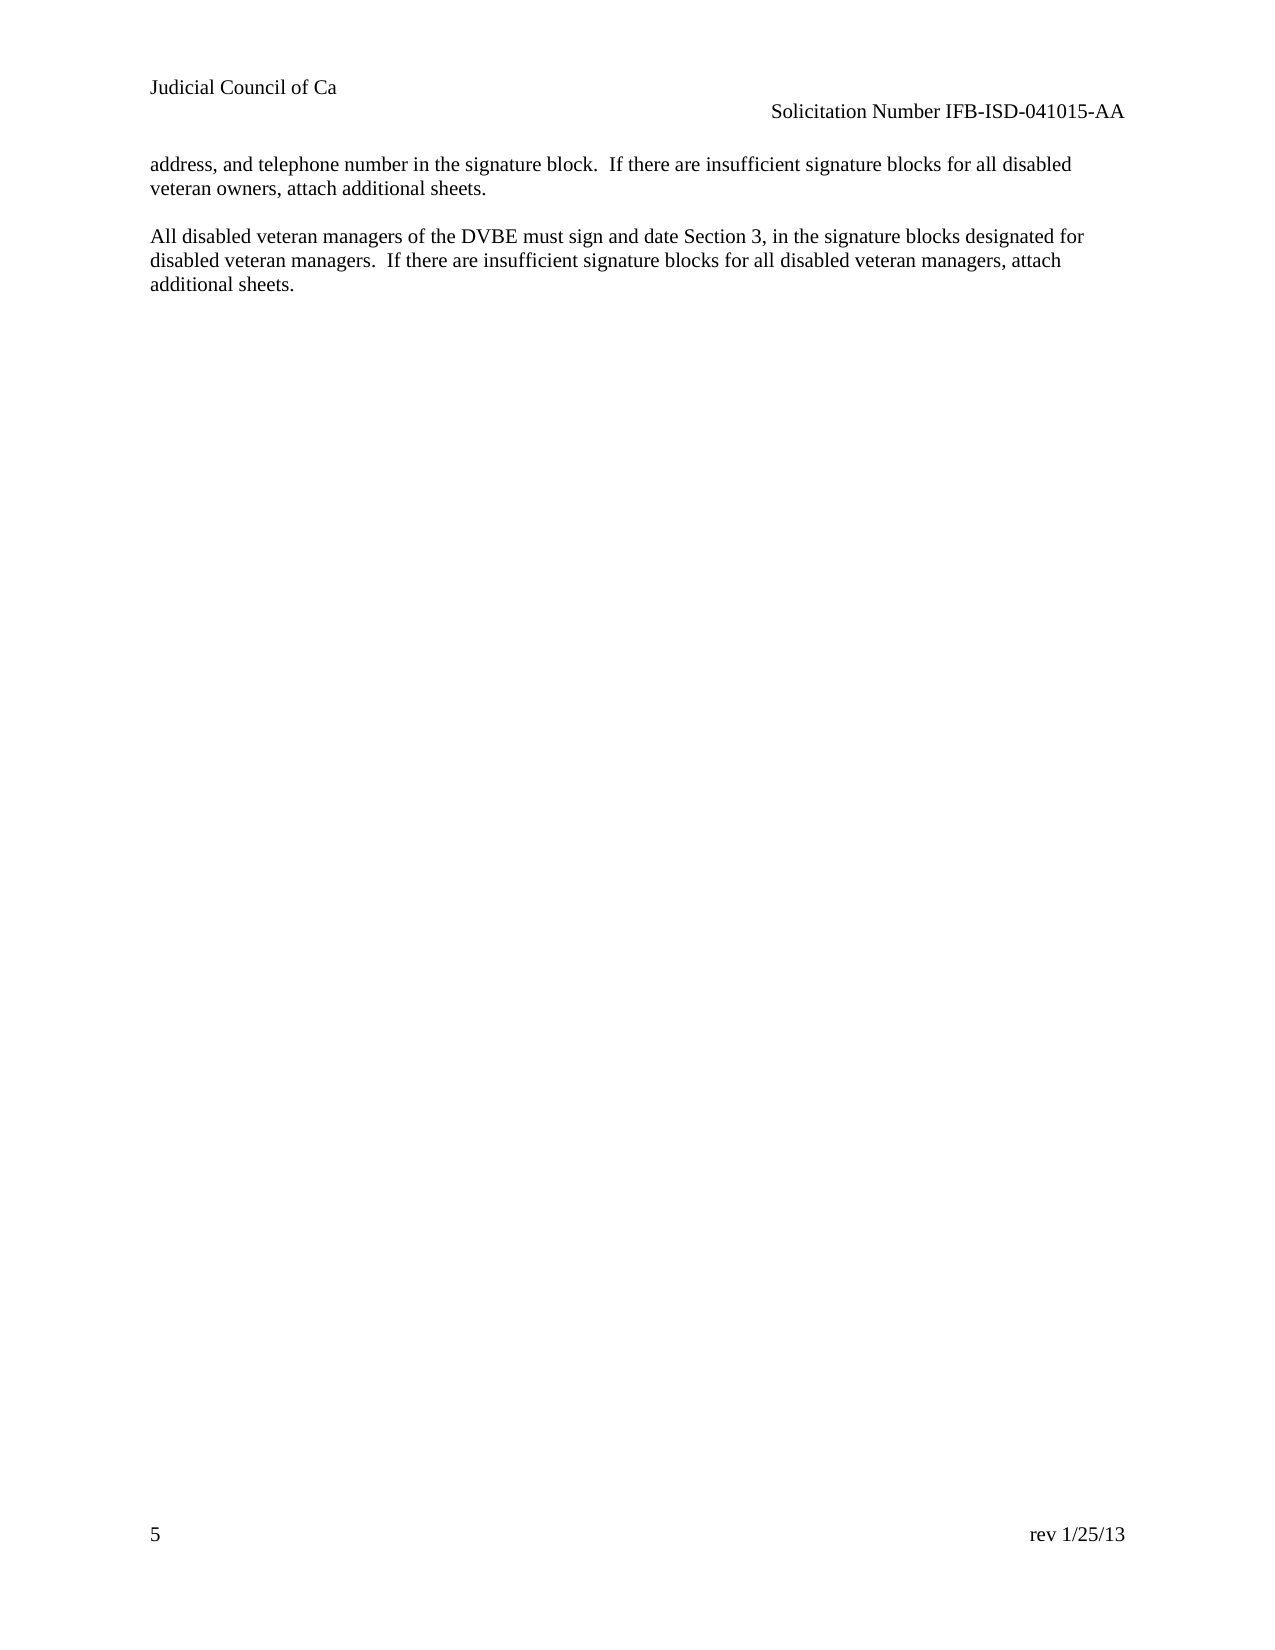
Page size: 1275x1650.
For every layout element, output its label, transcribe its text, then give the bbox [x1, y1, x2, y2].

text All disabled veteran managers of the DVBE must sign and date Section 3, in the signature blocks designated for disabled veteran managers. If there are insufficient signature blocks for all disabled veteran managers, attach additional sheets. [150, 224, 1125, 296]
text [150, 152, 1125, 200]
